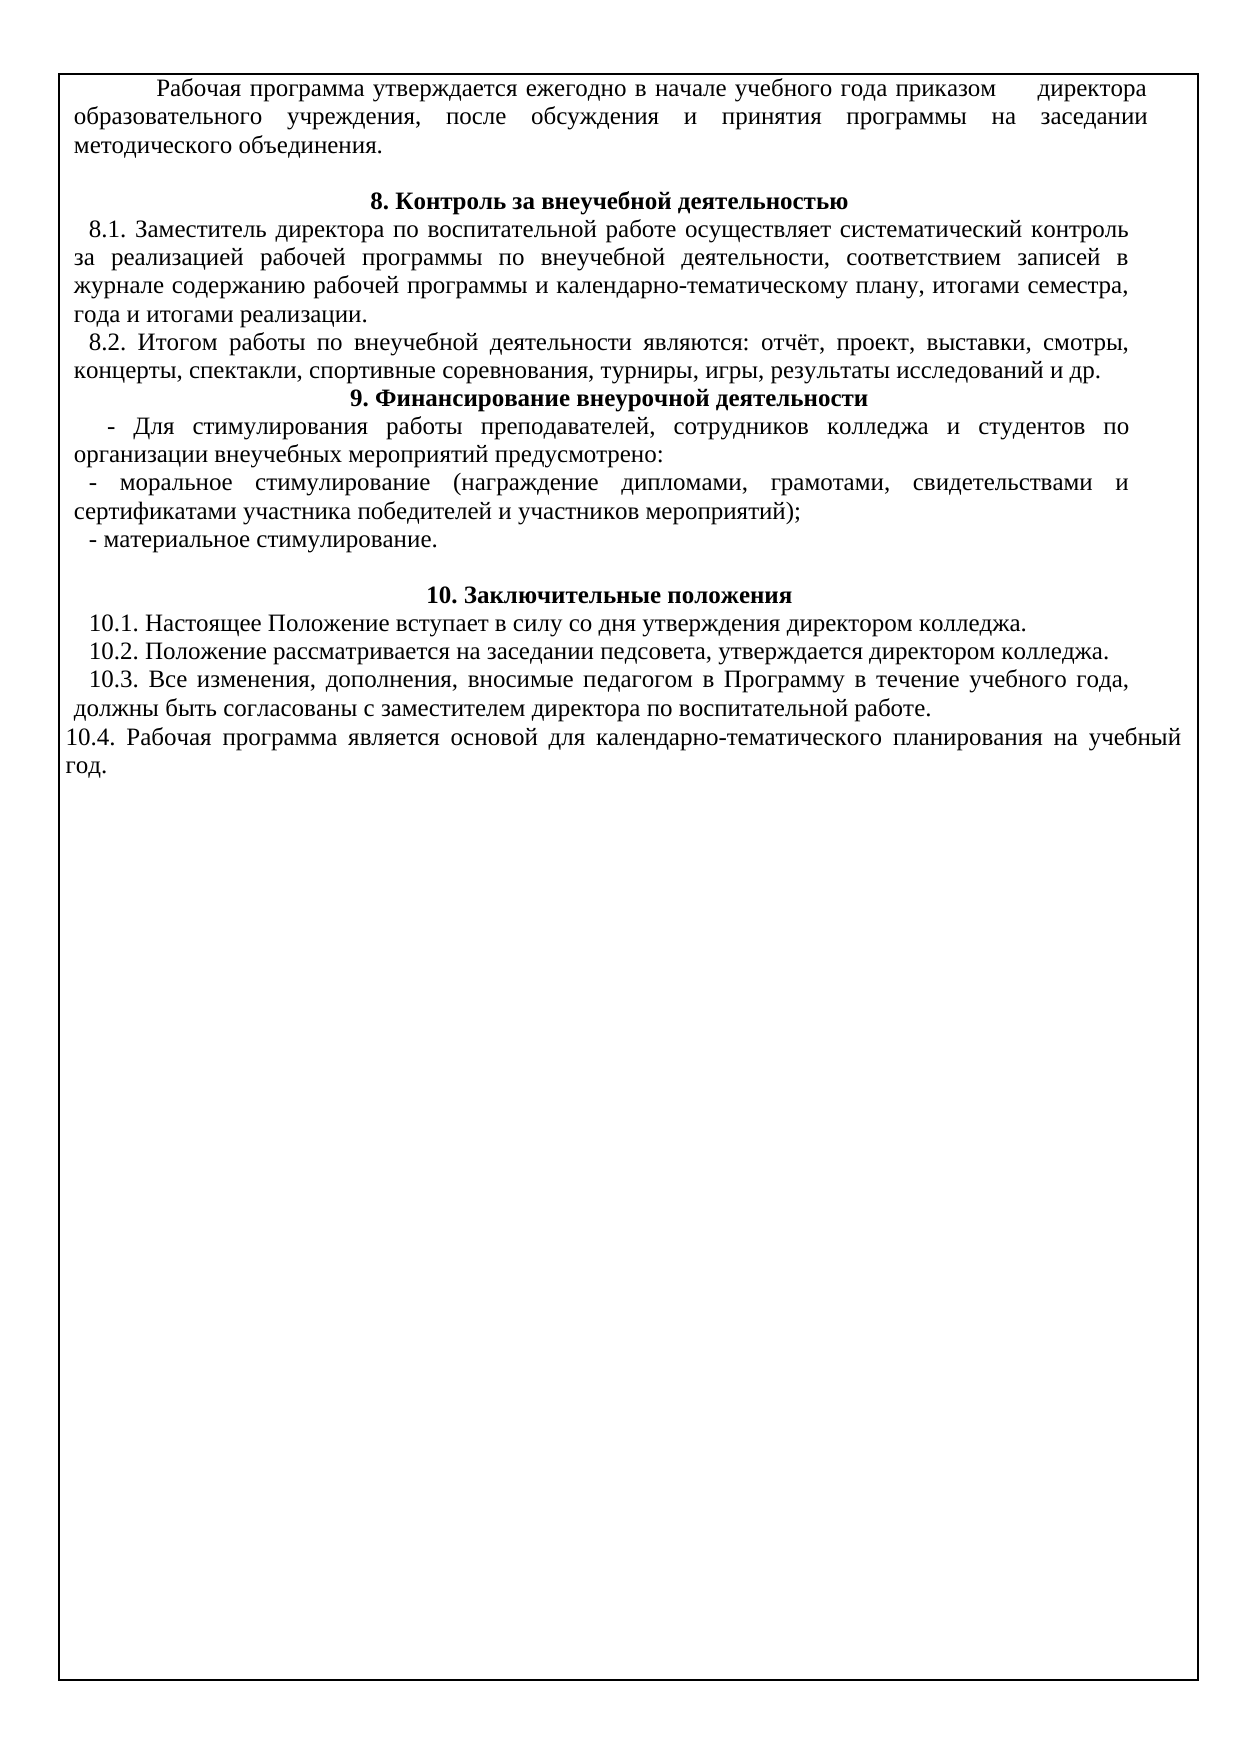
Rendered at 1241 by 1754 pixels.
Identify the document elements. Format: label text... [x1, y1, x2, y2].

text 10. Заключительные положения [74, 581, 1130, 609]
text 8.1. Заместитель директора по воспитательной работе осуществляет систематический контроль за реализацией рабочей программы по внеучебной деятельности, соответствием записей в журнале содержанию рабочей программы и календарно-тематическому плану, итогами семестра, года и итогами реализации. [74, 215, 1130, 327]
text 8. Контроль за внеучебной деятельностью [74, 187, 1130, 215]
text - моральное стимулирование (награждение дипломами, грамотами, свидетельствами и сертификатами участника победителей и участников мероприятий); [74, 468, 1130, 525]
text 10.4. Рабочая программа является основой для календарно-тематического планирования на учебный год. [65, 723, 1182, 778]
text 10.3. Все изменения, дополнения, вносимые педагогом в Программу в течение учебного года, должны быть согласованы с заместителем директора по воспитательной работе. [74, 665, 1130, 722]
text 10.2. Положение рассматривается на заседании педсовета, утверждается директором колледжа. [74, 637, 1130, 665]
text - Для стимулирования работы преподавателей, сотрудников колледжа и студентов по организации внеучебных мероприятий предусмотрено: [74, 412, 1130, 468]
text - материальное стимулирование. [74, 525, 1130, 553]
text Рабочая программа утверждается ежегодно в начале учебного года приказом директора образовательного учреждения, после обсуждения и принятия программы на заседании методического объединения. [74, 74, 1148, 158]
text 10.1. Настоящее Положение вступает в силу со дня утверждения директором колледжа. [74, 609, 1130, 637]
text 8.2. Итогом работы по внеучебной деятельности являются: отчёт, проект, выставки, смотры, концерты, спектакли, спортивные соревнования, турниры, игры, результаты исследований и др. [74, 327, 1130, 384]
text 9. Финансирование внеурочной деятельности [74, 384, 1130, 412]
